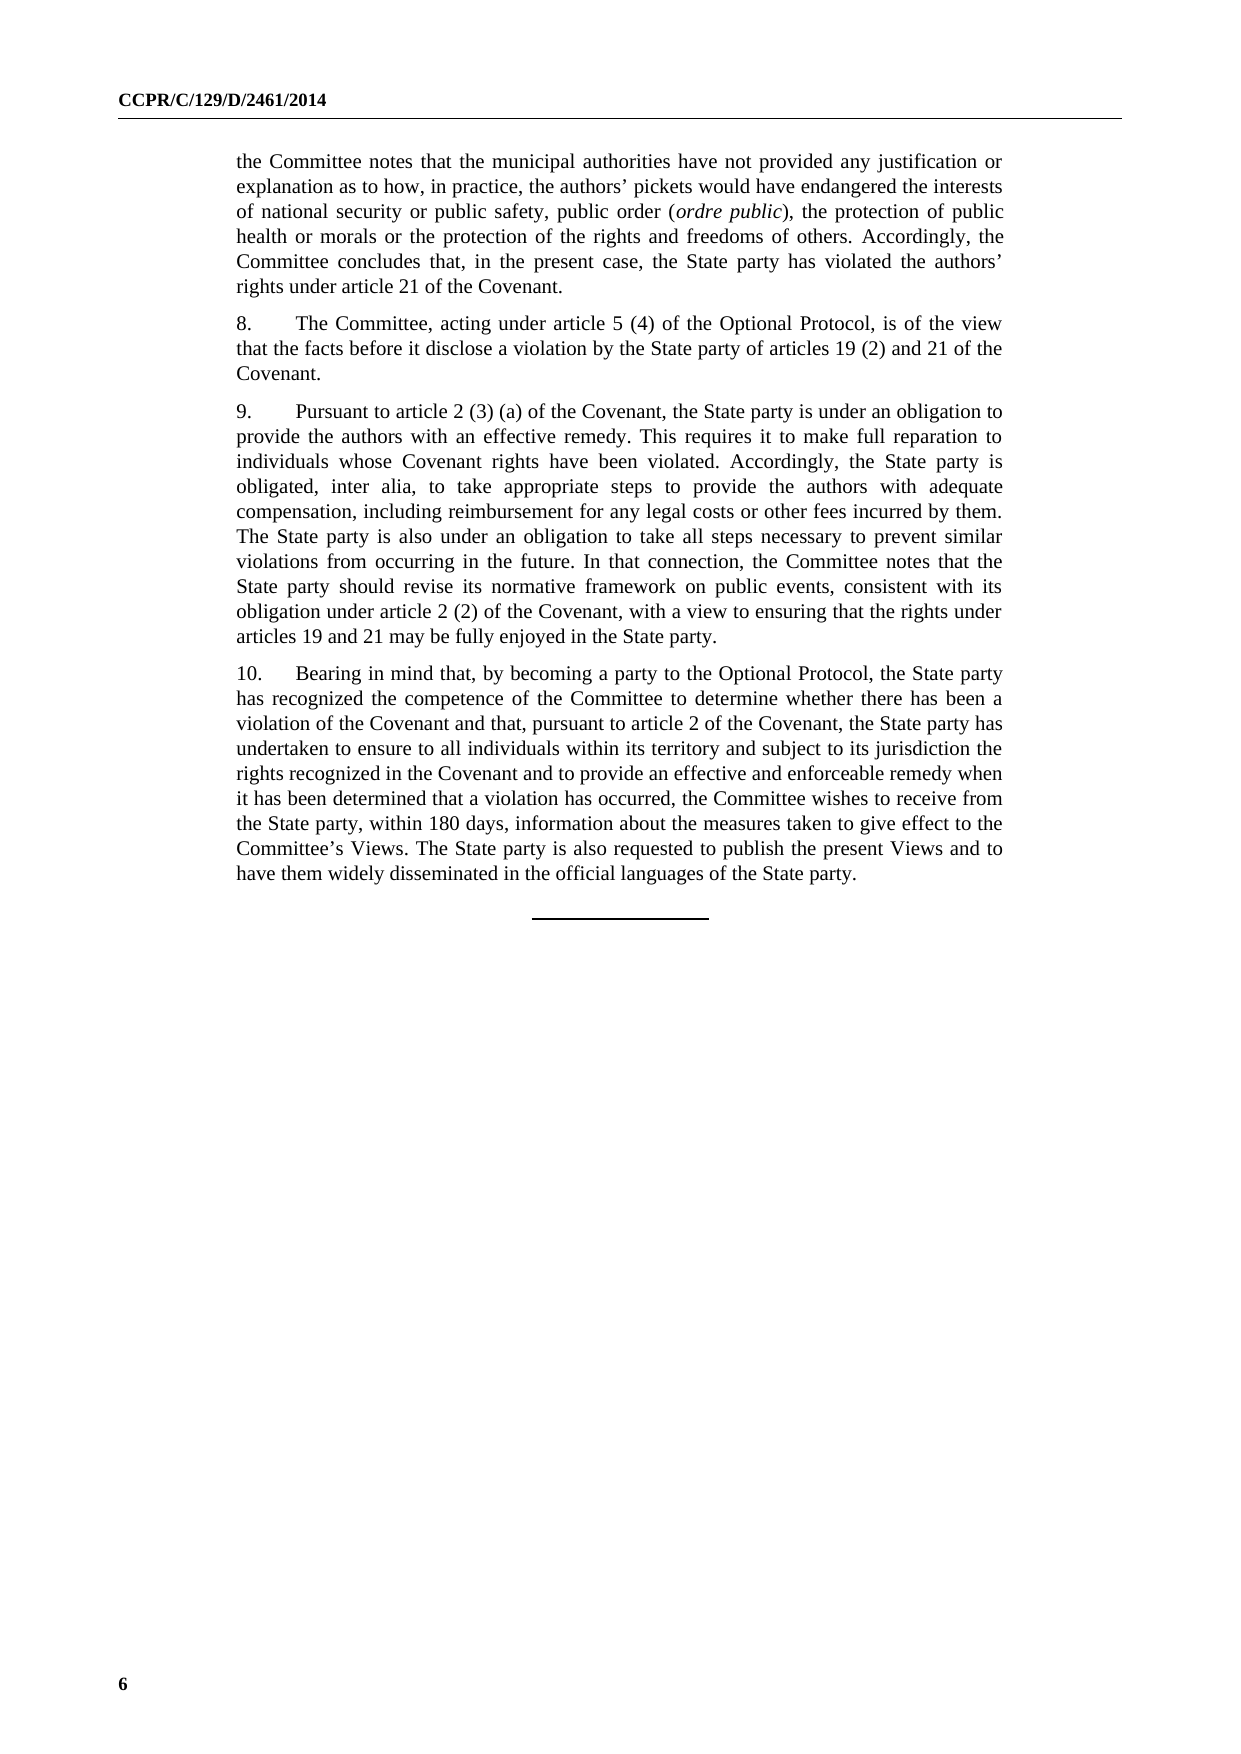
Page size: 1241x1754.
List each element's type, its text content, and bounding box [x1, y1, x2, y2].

text 10. Bearing in mind that, by becoming a party to the Optional Protocol, the State party has recognized the competence of the Committee to determine whether there has been a violation of the Covenant and that, pursuant to article 2 of the Covenant, the State party has undertaken to ensure to all individuals within its territory and subject to its jurisdiction the rights recognized in the Covenant and to provide an effective and enforceable remedy when it has been determined that a violation has occurred, the Committee wishes to receive from the State party, within 180 days, information about the measures taken to give effect to the Committee’s Views. The State party is also requested to publish the present Views and to have them widely disseminated in the official languages of the State party. [236, 660, 1004, 885]
text 8. The Committee, acting under article 5 (4) of the Optional Protocol, is of the view that the facts before it disclose a violation by the State party of articles 19 (2) and 21 of the Covenant. [236, 310, 1004, 385]
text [236, 148, 1004, 298]
text 9. Pursuant to article 2 (3) (a) of the Covenant, the State party is under an obligation to provide the authors with an effective remedy. This requires it to make full reparation to individuals whose Covenant rights have been violated. Accordingly, the State party is obligated, inter alia, to take appropriate steps to provide the authors with adequate compensation, including reimbursement for any legal costs or other fees incurred by them. The State party is also under an obligation to take all steps necessary to prevent similar violations from occurring in the future. In that connection, the Committee notes that the State party should revise its normative framework on public events, consistent with its obligation under article 2 (2) of the Covenant, with a view to ensuring that the rights under articles 19 and 21 may be fully enjoyed in the State party. [236, 398, 1004, 648]
